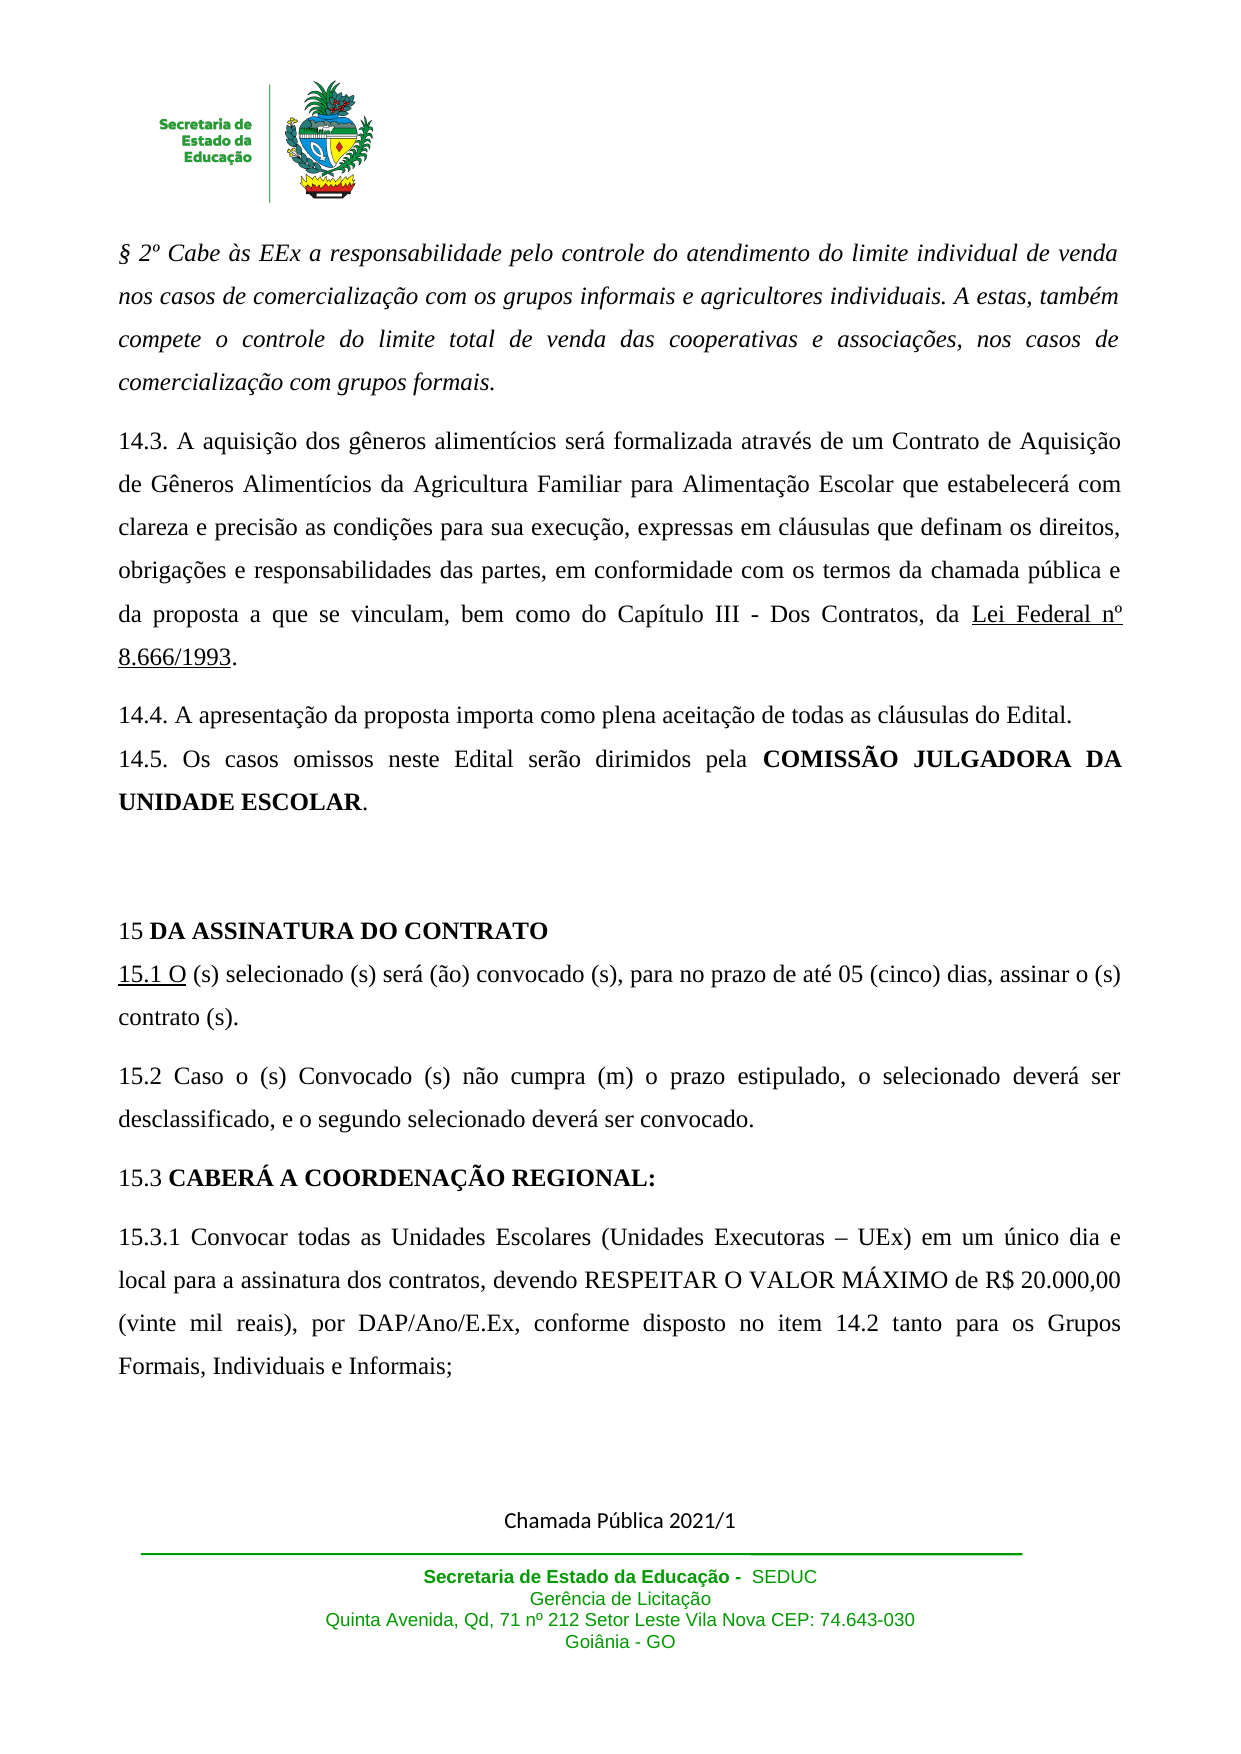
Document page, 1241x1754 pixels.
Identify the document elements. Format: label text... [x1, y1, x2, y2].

text 15.3 CABERÁ A COORDENAÇÃO REGIONAL: [118, 1163, 1122, 1192]
text 15.1 O (s) selecionado (s) será (ão) convocado (s), para no prazo de até 05 (cinco) dias, assinar o (s) contrato (s). [118, 959, 1122, 1031]
picture [118, 73, 414, 210]
text 15.2 Caso o (s) Convocado (s) não cumpra (m) o prazo estipulado, o selecionado deverá ser desclassificado, e o segundo selecionado deverá ser convocado. [118, 1061, 1122, 1133]
text § 2º Cabe às EEx a responsabilidade pelo controle do atendimento do limite individual de venda nos casos de comercialização com os grupos informais e agricultores individuais. A estas, também compete o controle do limite total de venda das cooperativas e associações, nos casos de comercialização com grupos formais. [118, 238, 1122, 396]
text 15 DA ASSINATURA DO CONTRATO [118, 916, 1122, 945]
text 14.3. A aquisição dos gêneros alimentícios será formalizada através de um Contrato de Aquisição de Gêneros Alimentícios da Agricultura Familiar para Alimentação Escolar que estabelecerá com clareza e precisão as condições para sua execução, expressas em cláusulas que definam os direitos, obrigações e responsabilidades das partes, em conformidade com os termos da chamada pública e da proposta a que se vinculam, bem como do Capítulo III - Dos Contratos, da Lei Federal nº 8.666/1993. [118, 426, 1122, 671]
text 14.4. A apresentação da proposta importa como plena aceitação de todas as cláusulas do Edital. [118, 701, 1122, 729]
text 15.3.1 Convocar todas as Unidades Escolares (Unidades Executoras – UEx) em um único dia e local para a assinatura dos contratos, devendo RESPEITAR O VALOR MÁXIMO de R$ 20.000,00 (vinte mil reais), por DAP/Ano/E.Ex, conforme disposto no item 14.2 tanto para os Grupos Formais, Individuais e Informais; [118, 1222, 1122, 1380]
text 14.5. Os casos omissos neste Edital serão dirimidos pela COMISSÃO JULGADORA DA UNIDADE ESCOLAR. [118, 744, 1122, 816]
